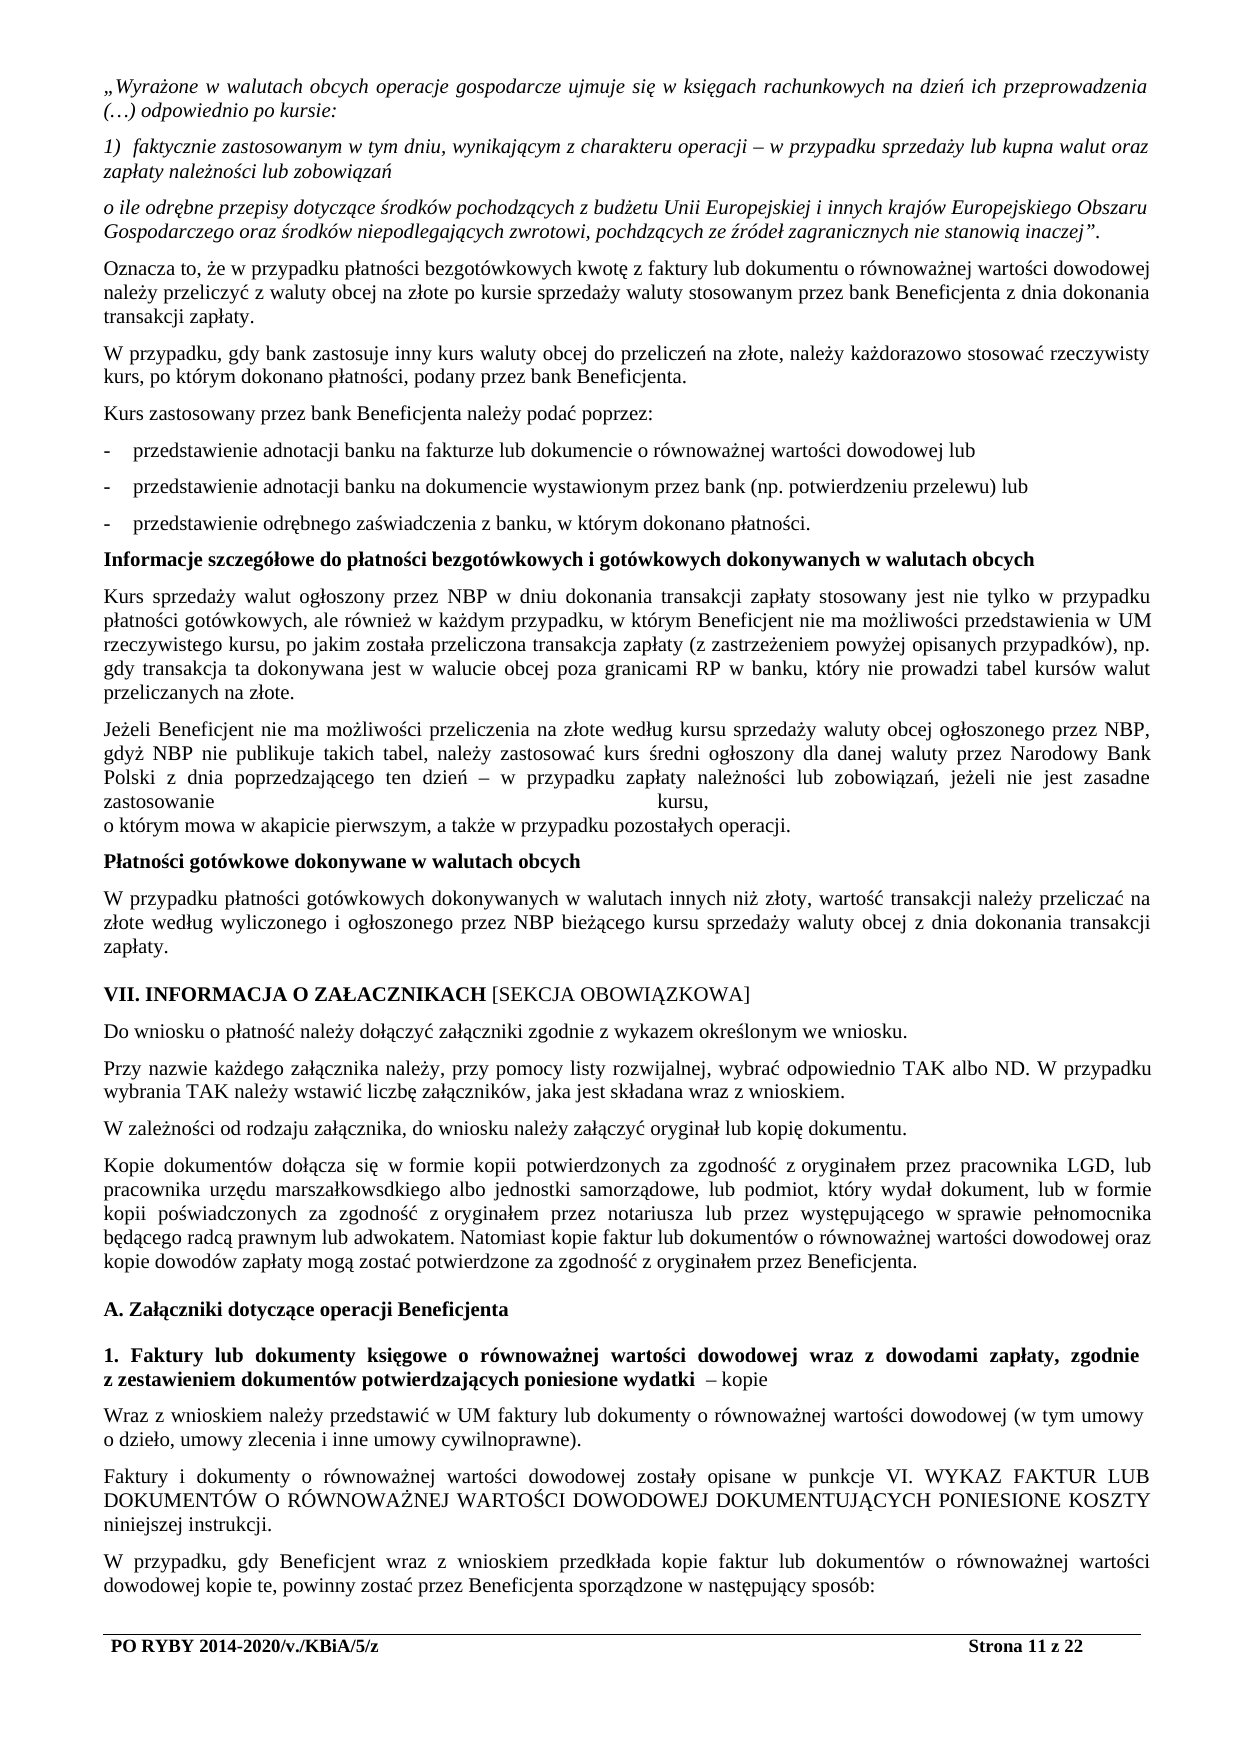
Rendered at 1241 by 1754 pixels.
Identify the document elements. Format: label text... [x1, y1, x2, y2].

text Do wniosku o płatność należy dołączyć załączniki zgodnie z wykazem określonym we wniosku. [103, 1019, 1152, 1043]
list przedstawienie adnotacji banku na dokumencie wystawionym przez bank (np. potwierdzeniu przelewu) lub [103, 474, 1152, 498]
text Kurs sprzedaży walut ogłoszony przez NBP w dniu dokonania transakcji zapłaty stosowany jest nie tylko w przypadku płatności gotówkowych, ale również w każdym przypadku, w którym Beneficjent nie ma możliwości przedstawienia w UM rzeczywistego kursu, po jakim została przeliczona transakcja zapłaty (z zastrzeżeniem powyżej opisanych przypadków), np. gdy transakcja ta dokonywana jest w walucie obcej poza granicami RP w banku, który nie prowadzi tabel kursów walut przeliczanych na złote. [103, 584, 1152, 704]
list faktycznie zastosowanym w tym dniu, wynikającym z charakteru operacji – w przypadku sprzedaży lub kupna walut oraz zapłaty należności lub zobowiązań [103, 134, 1152, 183]
list przedstawienie odrębnego zaświadczenia z banku, w którym dokonano płatności. [103, 511, 1152, 535]
text Informacje szczegółowe do płatności bezgotówkowych i gotówkowych dokonywanych w walutach obcych [103, 547, 1152, 571]
text A. Załączniki dotyczące operacji Beneficjenta [103, 1297, 1152, 1321]
text Kopie dokumentów dołącza się w formie kopii potwierdzonych za zgodność z oryginałem przez pracownika LGD, lub pracownika urzędu marszałkowsdkiego albo jednostki samorządowe, lub podmiot, który wydał dokument, lub w formie kopii poświadczonych za zgodność z oryginałem przez notariusza lub przez występującego w sprawie pełnomocnika będącego radcą prawnym lub adwokatem. Natomiast kopie faktur lub dokumentów o równoważnej wartości dowodowej oraz kopie dowodów zapłaty mogą zostać potwierdzone za zgodność z oryginałem przez Beneficjenta. [103, 1153, 1152, 1273]
text W przypadku, gdy Beneficjent wraz z wnioskiem przedkłada kopie faktur lub dokumentów o równoważnej wartości dowodowej kopie te, powinny zostać przez Beneficjenta sporządzone w następujący sposób: [103, 1548, 1152, 1597]
text Wraz z wnioskiem należy przedstawić w UM faktury lub dokumenty o równoważnej wartości dowodowej (w tym umowy o dzieło, umowy zlecenia i inne umowy cywilnoprawne). [103, 1403, 1152, 1451]
text Kurs zastosowany przez bank Beneficjenta należy podać poprzez: [103, 401, 1152, 425]
list przedstawienie adnotacji banku na fakturze lub dokumencie o równoważnej wartości dowodowej lub [103, 438, 1152, 462]
text 1. Faktury lub dokumenty księgowe o równoważnej wartości dowodowej wraz z dowodami zapłaty, zgodnie z zestawieniem dokumentów potwierdzających poniesione wydatki – kopie [103, 1343, 1152, 1391]
text W przypadku, gdy bank zastosuje inny kurs waluty obcej do przeliczeń na złote, należy każdorazowo stosować rzeczywisty kurs, po którym dokonano płatności, podany przez bank Beneficjenta. [103, 340, 1152, 388]
text Faktury i dokumenty o równoważnej wartości dowodowej zostały opisane w punkcje VI. WYKAZ FAKTUR LUB DOKUMENTÓW O RÓWNOWAŻNEJ WARTOŚCI DOWODOWEJ DOKUMENTUJĄCYCH PONIESIONE KOSZTY niniejszej instrukcji. [103, 1464, 1152, 1536]
text Płatności gotówkowe dokonywane w walutach obcych [103, 849, 1152, 873]
text Jeżeli Beneficjent nie ma możliwości przeliczenia na złote według kursu sprzedaży waluty obcej ogłoszonego przez NBP, gdyż NBP nie publikuje takich tabel, należy zastosować kurs średni ogłoszony dla danej waluty przez Narodowy Bank Polski z dnia poprzedzającego ten dzień – w przypadku zapłaty należności lub zobowiązań, jeżeli nie jest zasadne zastosowanie kursu, o którym mowa w akapicie pierwszym, a także w przypadku pozostałych operacji. [103, 717, 1152, 837]
text o ile odrębne przepisy dotyczące środków pochodzących z budżetu Unii Europejskiej i innych krajów Europejskiego Obszaru Gospodarczego oraz środków niepodlegających zwrotowi, pochdzących ze źródeł zagranicznych nie stanowią inaczej”. [103, 195, 1152, 243]
text W przypadku płatności gotówkowych dokonywanych w walutach innych niż złoty, wartość transakcji należy przeliczać na złote według wyliczonego i ogłoszonego przez NBP bieżącego kursu sprzedaży waluty obcej z dnia dokonania transakcji zapłaty. [103, 886, 1152, 958]
text Przy nazwie każdego załącznika należy, przy pomocy listy rozwijalnej, wybrać odpowiednio TAK albo ND. W przypadku wybrania TAK należy wstawić liczbę załączników, jaka jest składana wraz z wnioskiem. [103, 1055, 1152, 1103]
text VII. INFORMACJA O ZAŁACZNIKACH [SEKCJA OBOWIĄZKOWA] [103, 982, 1152, 1006]
text W zależności od rodzaju załącznika, do wniosku należy załączyć oryginał lub kopię dokumentu. [103, 1116, 1152, 1140]
text „Wyrażone w walutach obcych operacje gospodarcze ujmuje się w księgach rachunkowych na dzień ich przeprowadzenia (…) odpowiednio po kursie: [103, 74, 1152, 122]
text Oznacza to, że w przypadku płatności bezgotówkowych kwotę z faktury lub dokumentu o równoważnej wartości dowodowej należy przeliczyć z waluty obcej na złote po kursie sprzedaży waluty stosowanym przez bank Beneficjenta z dnia dokonania transakcji zapłaty. [103, 256, 1152, 328]
